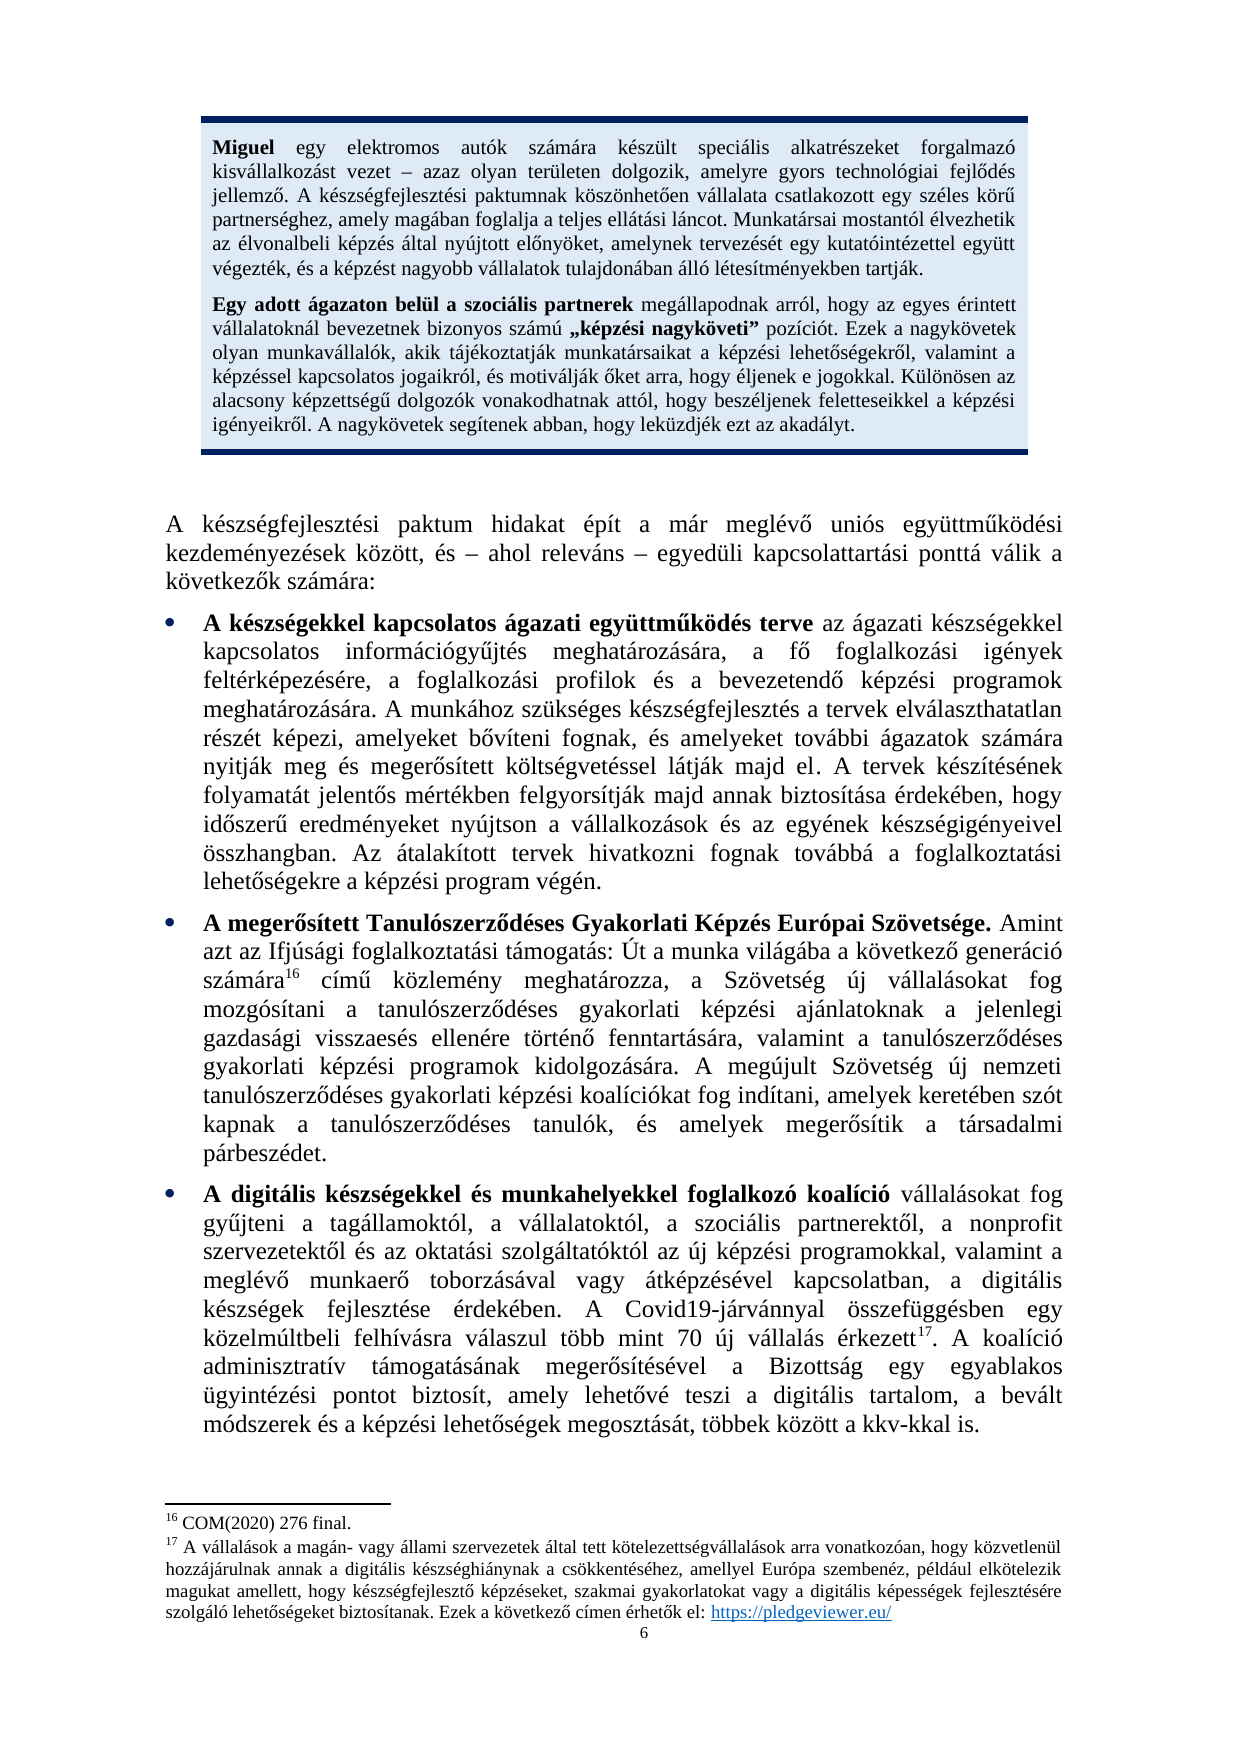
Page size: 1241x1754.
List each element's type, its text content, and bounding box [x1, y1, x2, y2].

list A megerősített Tanulószerződéses Gyakorlati Képzés Európai Szövetsége. Amint azt az Ifjúsági foglalkoztatási támogatás: Út a munka világába a következő generáció számára című közlemény meghatározza, a Szövetség új vállalásokat fog mozgósítani a tanulószerződéses gyakorlati képzési ajánlatoknak a jelenlegi gazdasági visszaesés ellenére történő fenntartására, valamint a tanulószerződéses gyakorlati képzési programok kidolgozására. A megújult Szövetség új nemzeti tanulószerződéses gyakorlati képzési koalíciókat fog indítani, amelyek keretében szót kapnak a tanulószerződéses tanulók, és amelyek megerősítik a társadalmi párbeszédet. [165, 908, 1063, 1166]
list A készségekkel kapcsolatos ágazati együttműködés terve az ágazati készségekkel kapcsolatos információgyűjtés meghatározására, a fő foglalkozási igények feltérképezésére, a foglalkozási profilok és a bevezetendő képzési programok meghatározására. A munkához szükséges készségfejlesztés a tervek elválaszthatatlan részét képezi, amelyeket bővíteni fognak, és amelyeket további ágazatok számára nyitják meg és megerősített költségvetéssel látják majd el. A tervek készítésének folyamatát jelentős mértékben felgyorsítják majd annak biztosítása érdekében, hogy időszerű eredményeket nyújtson a vállalkozások és az egyének készségigényeivel összhangban. Az átalakított tervek hivatkozni fognak továbbá a foglalkoztatási lehetőségekre a képzési program végén. [165, 608, 1063, 895]
text A készségfejlesztési paktum hidakat épít a már meglévő uniós együttműködési kezdeményezések között, és – ahol releváns – egyedüli kapcsolattartási ponttá válik a következők számára: [165, 509, 1063, 595]
table_cell Miguel egy elektromos autók számára készült speciális alkatrészeket forgalmazó kisvállalkozást vezet – azaz olyan területen dolgozik, amelyre gyors technológiai fejlődés jellemző. A készségfejlesztési paktumnak köszönhetően vállalata csatlakozott egy széles körű partnerséghez, amely magában foglalja a teljes ellátási láncot. Munkatársai mostantól élvezhetik az élvonalbeli képzés által nyújtott előnyöket, amelynek tervezését egy kutatóintézettel együtt végezték, és a képzést nagyobb vállalatok tulajdonában álló létesítményekben tartják. Egy adott ágazaton belül a szociális partnerek megállapodnak arról, hogy az egyes érintett vállalatoknál bevezetnek bizonyos számú „képzési nagyköveti” pozíciót. Ezek a nagykövetek olyan munkavállalók, akik tájékoztatják munkatársaikat a képzési lehetőségekről, valamint a képzéssel kapcsolatos jogaikról, és motiválják őket arra, hogy éljenek e jogokkal. Különösen az alacsony képzettségű dolgozók vonakodhatnak attól, hogy beszéljenek feletteseikkel a képzési igényeikről. A nagykövetek segítenek abban, hogy leküzdjék ezt az akadályt. [201, 123, 1028, 449]
list A digitális készségekkel és munkahelyekkel foglalkozó koalíció vállalásokat fog gyűjteni a tagállamoktól, a vállalatoktól, a szociális partnerektől, a nonprofit szervezetektől és az oktatási szolgáltatóktól az új képzési programokkal, valamint a meglévő munkaerő toborzásával vagy átképzésével kapcsolatban, a digitális készségek fejlesztése érdekében. A Covid19-járvánnyal összefüggésben egy közelmúltbeli felhívásra válaszul több mint 70 új vállalás érkezett. A koalíció adminisztratív támogatásának megerősítésével a Bizottság egy egyablakos ügyintézési pontot biztosít, amely lehetővé teszi a digitális tartalom, a bevált módszerek és a képzési lehetőségek megosztását, többek között a kkv-kkal is. [165, 1179, 1063, 1438]
